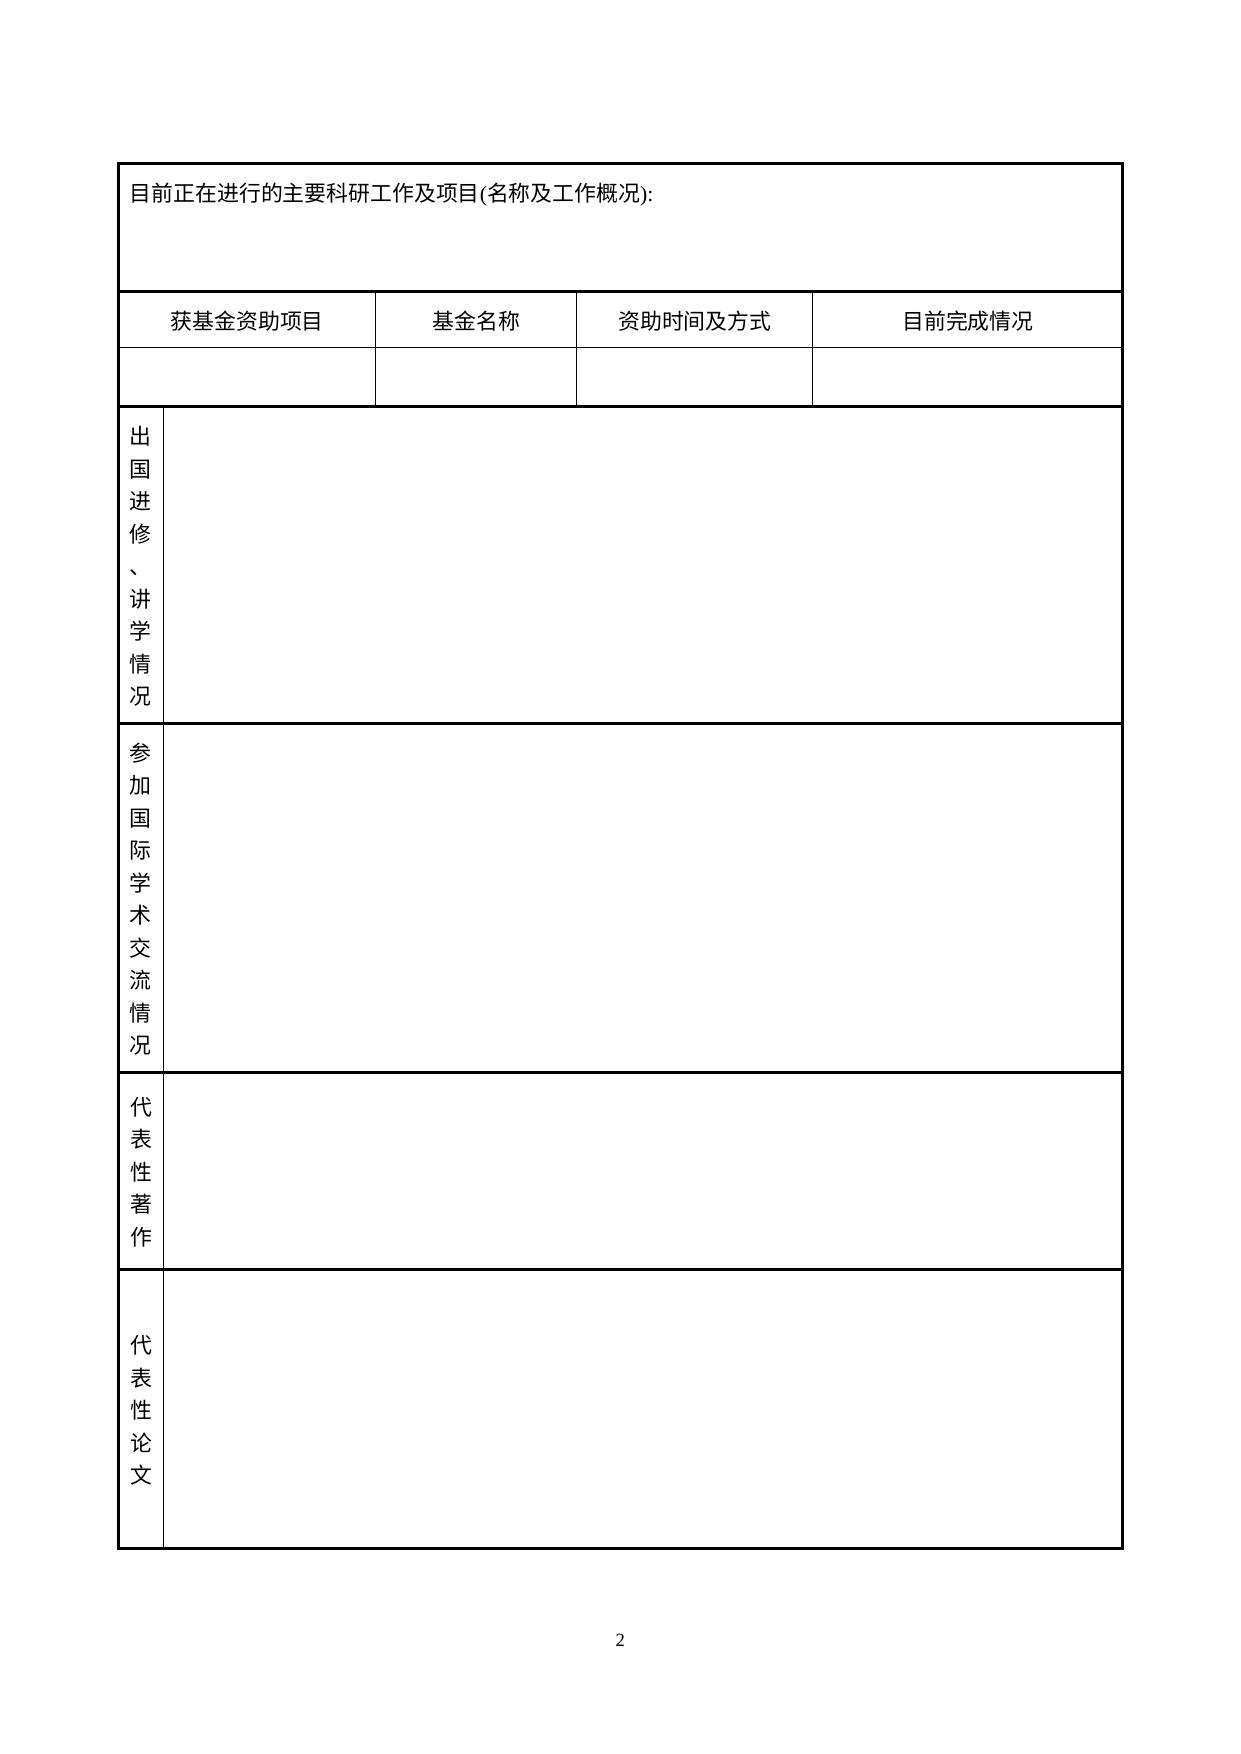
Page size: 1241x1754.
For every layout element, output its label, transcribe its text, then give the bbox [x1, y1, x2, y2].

table_cell 基金名称 [376, 293, 576, 347]
table_cell 目前完成情况 [813, 293, 1121, 347]
table_cell [164, 1074, 1121, 1268]
table_cell 获基金资助项目 [120, 293, 375, 347]
table_cell 资助时间及方式 [577, 293, 812, 347]
table_cell [376, 348, 576, 405]
table_cell [120, 348, 375, 405]
table_cell 代表性著作 [120, 1074, 163, 1268]
table_cell 参加国际学术交流情况 [120, 725, 163, 1071]
table_cell [164, 1271, 1121, 1547]
table_cell [164, 725, 1121, 1071]
table_cell 代表性论文 [120, 1271, 163, 1547]
table_cell [164, 408, 1121, 722]
table_cell 出国进修、讲学情况 [120, 408, 163, 722]
table_cell 目前正在进行的主要科研工作及项目(名称及工作概况): [120, 165, 1121, 290]
table_cell [813, 348, 1121, 405]
table_cell [577, 348, 812, 405]
